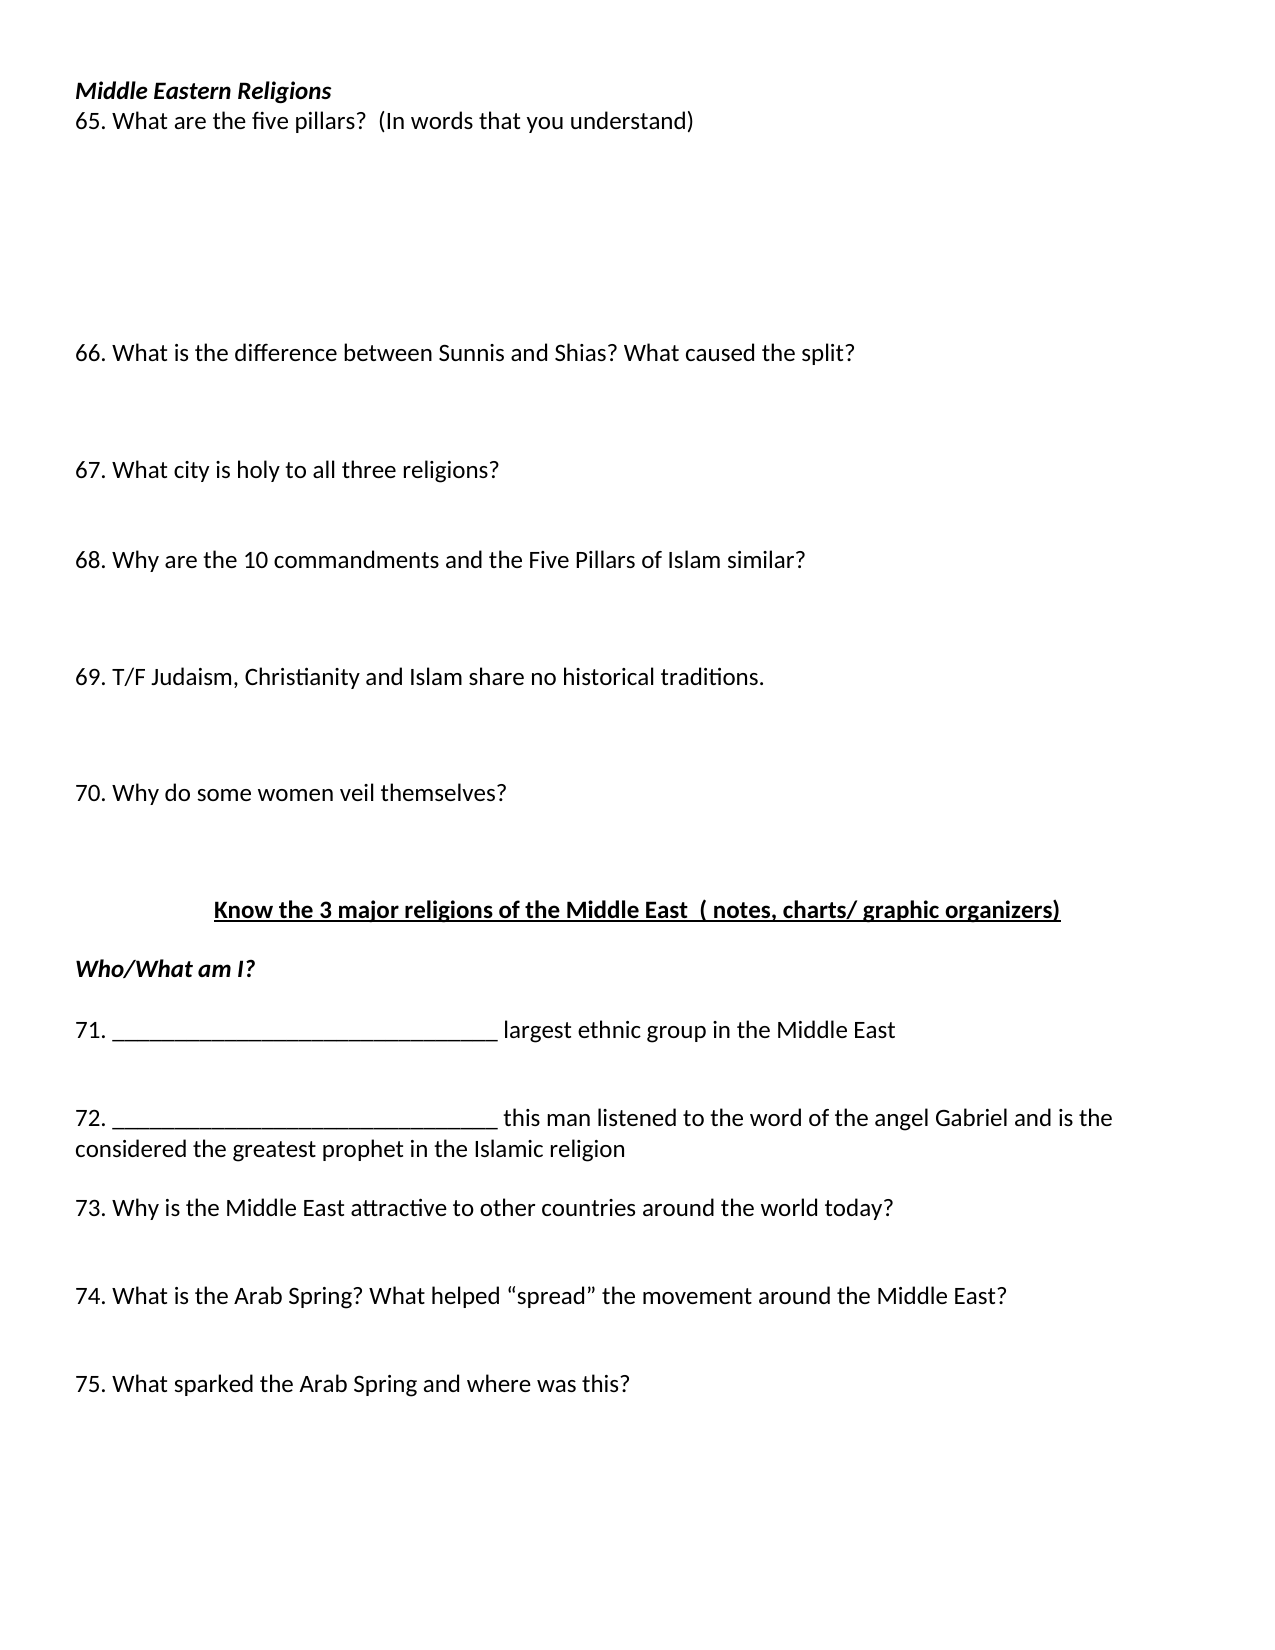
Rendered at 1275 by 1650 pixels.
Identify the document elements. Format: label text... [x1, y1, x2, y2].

text 66. What is the difference between Sunnis and Shias? What caused the split? [75, 337, 1200, 368]
text 71. _______________________________ largest ethnic group in the Middle East [75, 1014, 1200, 1045]
text 70. Why do some women veil themselves? [75, 777, 1200, 808]
text Who/What am I? [75, 953, 1200, 984]
text 73. Why is the Middle East attractive to other countries around the world today? [75, 1192, 1200, 1223]
text 75. What sparked the Arab Spring and where was this? [75, 1368, 1200, 1399]
text 67. What city is holy to all three religions? [75, 454, 1200, 484]
text 74. What is the Arab Spring? What helped “spread” the movement around the Middle East? [75, 1280, 1200, 1311]
text 72. _______________________________ this man listened to the word of the angel Gabriel and is the considered the greatest prophet in the Islamic religion [75, 1102, 1200, 1163]
text 65. What are the five pillars? (In words that you understand) [75, 106, 1200, 136]
text 69. T/F Judaism, Christianity and Islam share no historical traditions. [75, 661, 1200, 691]
text Middle Eastern Religions [75, 75, 1200, 106]
text 68. Why are the 10 commandments and the Five Pillars of Islam similar? [75, 544, 1200, 574]
text Know the 3 major religions of the Middle East ( notes, charts/ graphic organizers) [75, 894, 1200, 925]
